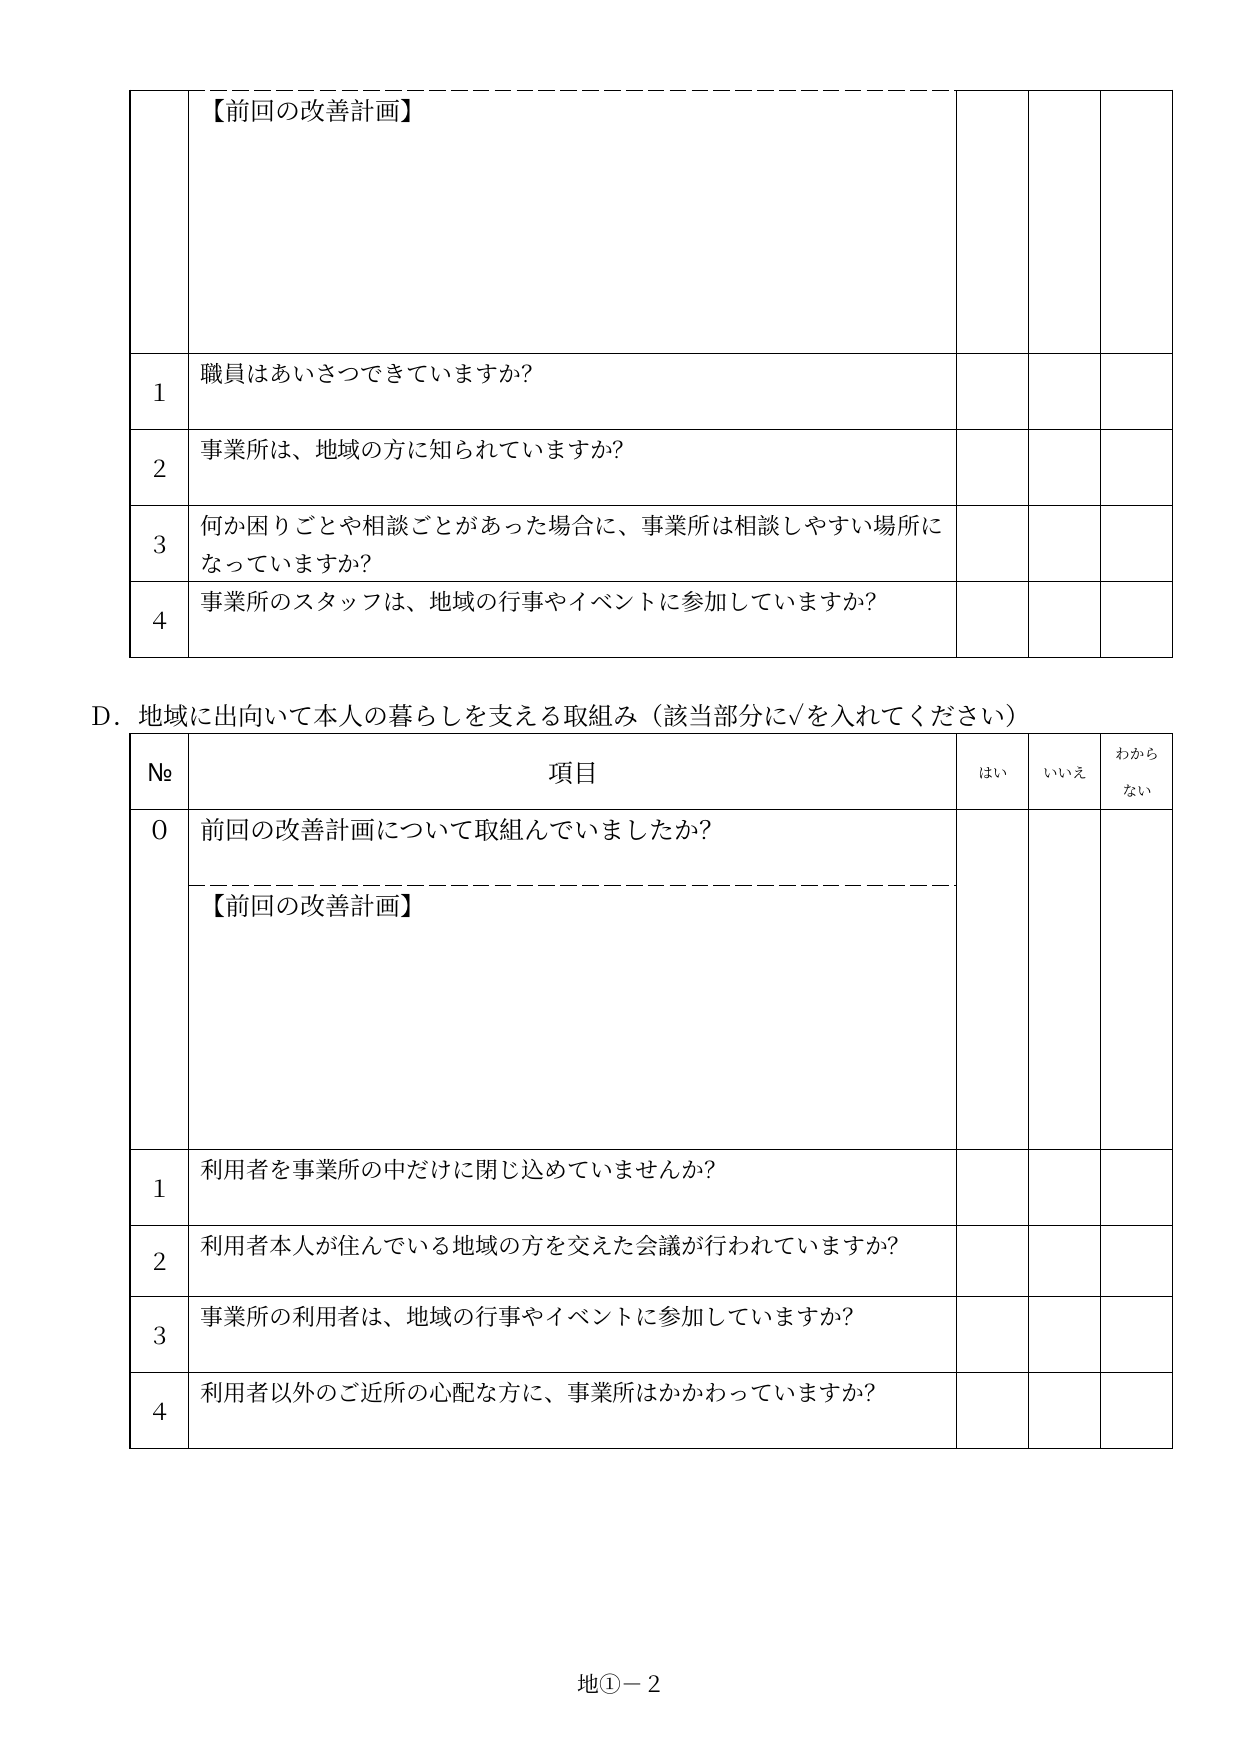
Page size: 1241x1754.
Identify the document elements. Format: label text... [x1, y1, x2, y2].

table_cell [1029, 430, 1100, 505]
table_cell 【前回の改善計画】 [189, 90, 956, 353]
table_cell 何か困りごとや相談ごとがあった場合に、事業所は相談しやすい場所になっていますか？ [189, 506, 956, 581]
table_cell １ [131, 1150, 188, 1225]
table_cell [1101, 506, 1172, 581]
table_cell [1029, 582, 1100, 657]
table_cell ３ [131, 1297, 188, 1372]
table_cell 事業所の利用者は、地域の行事やイベントに参加していますか？ [189, 1297, 956, 1372]
table_cell [1101, 430, 1172, 505]
table_cell 職員はあいさつできていますか？ [189, 354, 956, 429]
table_cell [957, 1373, 1028, 1448]
table_cell [1029, 1373, 1100, 1448]
table_cell [1029, 1226, 1100, 1296]
table_cell [1101, 91, 1172, 353]
table_cell [1101, 1150, 1172, 1225]
table_cell 前回の改善計画について取組んでいましたか？ [189, 810, 956, 885]
table_header わからない [1101, 734, 1172, 809]
table_cell ３ [131, 506, 188, 581]
table_cell [957, 1297, 1028, 1372]
table_cell ２ [131, 430, 188, 505]
table_cell [1029, 810, 1100, 1149]
table_cell [957, 506, 1028, 581]
table_cell [1101, 582, 1172, 657]
table_cell [1101, 1226, 1172, 1296]
table_cell [1101, 354, 1172, 429]
table_cell ０ [131, 91, 188, 353]
table_cell [957, 1226, 1028, 1296]
table_cell [1101, 1297, 1172, 1372]
table_header はい [957, 734, 1028, 809]
table_cell [1029, 1297, 1100, 1372]
table_cell [957, 430, 1028, 505]
table_cell [957, 1150, 1028, 1225]
table_cell [957, 91, 1028, 353]
table_cell [1029, 506, 1100, 581]
table_cell ４ [131, 1373, 188, 1448]
table_cell [1029, 354, 1100, 429]
table_cell [1029, 91, 1100, 353]
table_cell [1101, 1373, 1172, 1448]
table_cell 事業所のスタッフは、地域の行事やイベントに参加していますか？ [189, 582, 956, 657]
table_cell 事業所は、地域の方に知られていますか？ [189, 430, 956, 505]
table_header 項目 [189, 734, 956, 809]
table_cell [1101, 810, 1172, 1149]
table_cell ０ [131, 810, 188, 1149]
table_cell ２ [131, 1226, 188, 1296]
table_cell 【前回の改善計画】 [189, 885, 956, 1149]
table_cell [1029, 1150, 1100, 1225]
text Ｄ．地域に出向いて本人の暮らしを支える取組み（該当部分に✓を入れてください） [89, 696, 1152, 733]
table_header いいえ [1029, 734, 1100, 809]
table_cell [957, 810, 1028, 1149]
table_cell １ [131, 354, 188, 429]
table_cell 利用者本人が住んでいる地域の方を交えた会議が行われていますか？ [189, 1226, 956, 1296]
table_cell 利用者を事業所の中だけに閉じ込めていませんか？ [189, 1150, 956, 1225]
table_cell [957, 582, 1028, 657]
table_cell [957, 354, 1028, 429]
table_cell 利用者以外のご近所の心配な方に、事業所はかかわっていますか？ [189, 1373, 956, 1448]
table_header № [131, 734, 188, 809]
table_cell ４ [131, 582, 188, 657]
